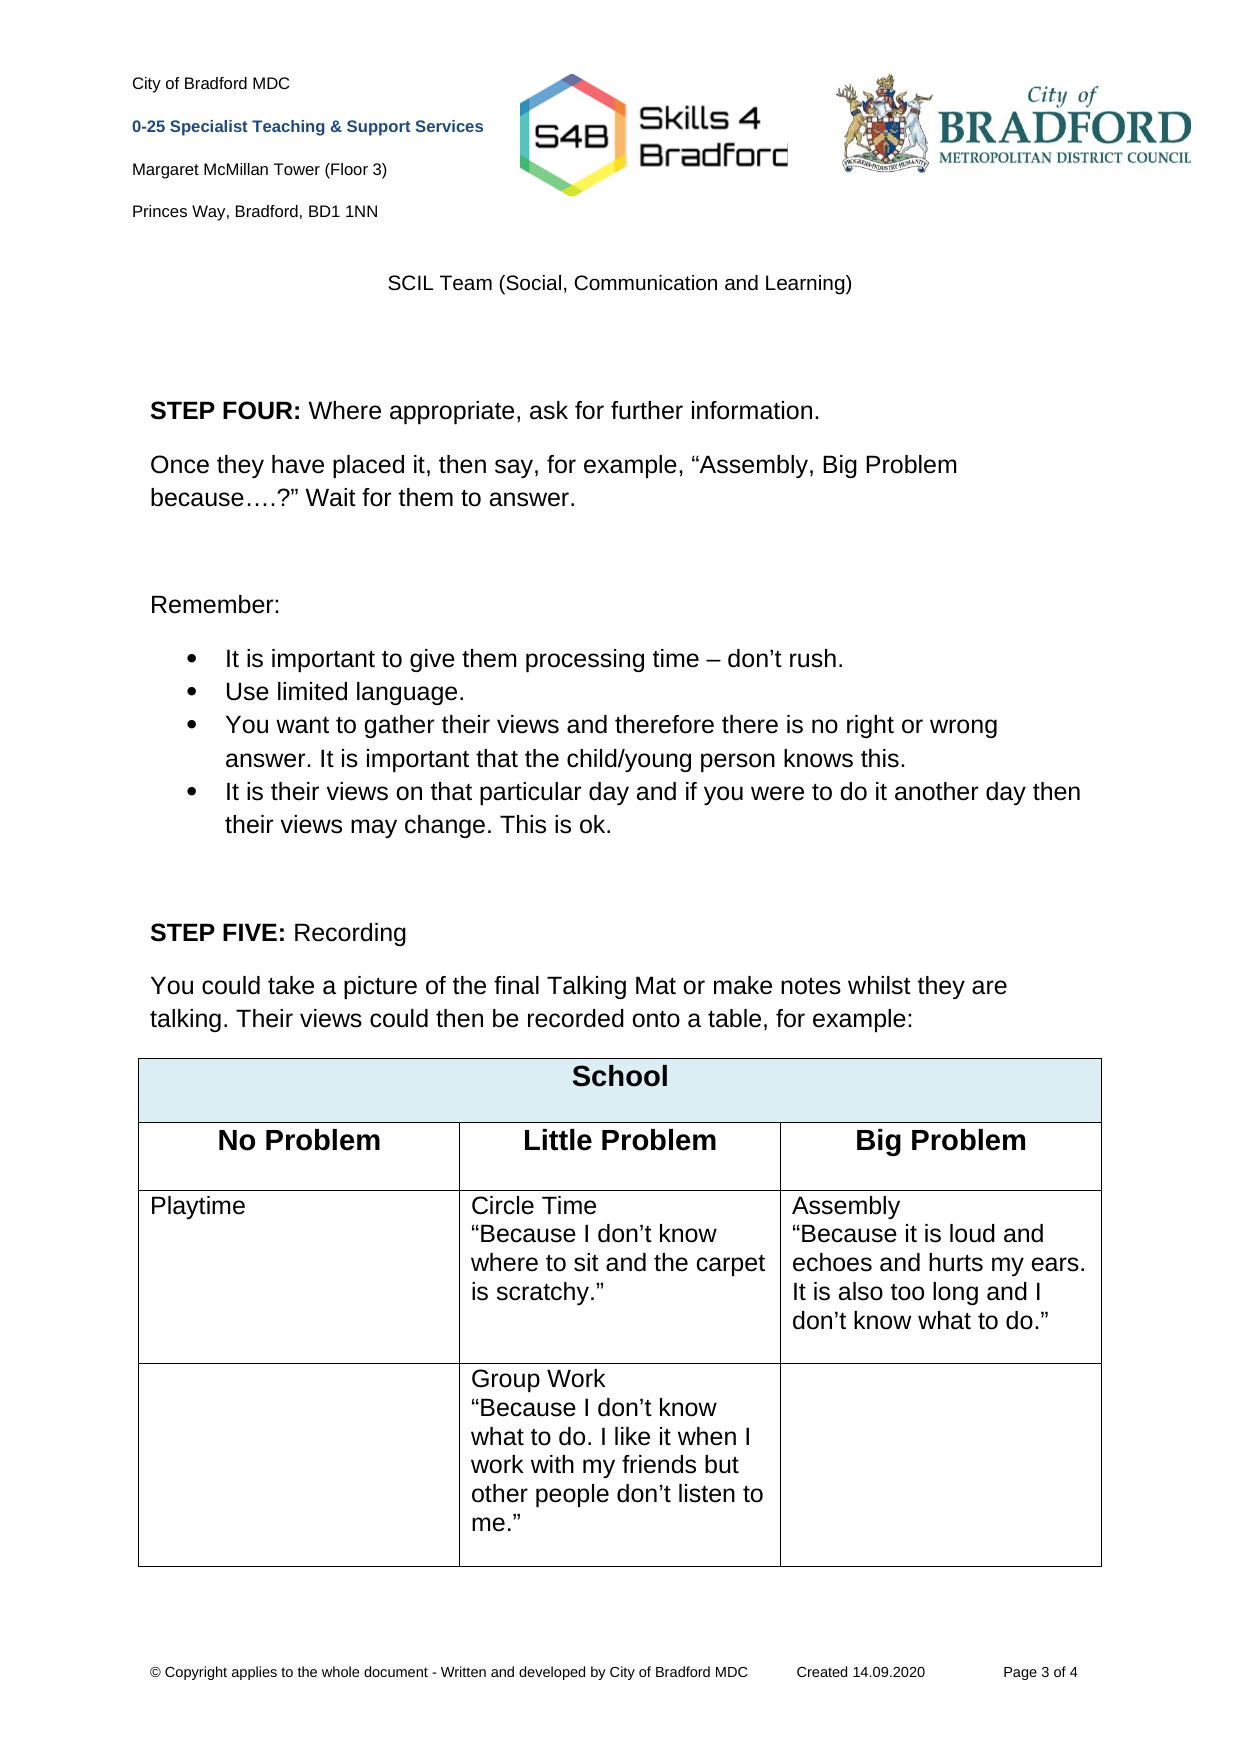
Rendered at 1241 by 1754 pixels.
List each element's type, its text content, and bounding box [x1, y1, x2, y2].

list It is important to give them processing time – don’t rush. [187, 644, 1090, 673]
table_cell Assembly “Because it is loud and echoes and hurts my ears. It is also too long and I don’t know what to do.” [781, 1191, 1101, 1363]
table_cell Group Work “Because I don’t know what to do. I like it when I work with my friends but other people don’t listen to me.” [460, 1364, 780, 1566]
table_cell Playtime [139, 1191, 459, 1363]
text STEP FIVE: Recording [150, 917, 1090, 946]
picture [518, 73, 787, 196]
table_header School [139, 1059, 1101, 1122]
text Remember: [150, 590, 1090, 619]
picture [836, 73, 1191, 173]
table_cell Circle Time “Because I don’t know where to sit and the carpet is scratchy.” [460, 1191, 780, 1363]
list You want to gather their views and therefore there is no right or wrong answer. It is important that the child/young person knows this. [187, 711, 1090, 772]
table_cell Big Problem [781, 1123, 1101, 1190]
table_cell [139, 1364, 459, 1566]
text STEP FOUR: Where appropriate, ask for further information. [150, 396, 1090, 424]
list It is their views on that particular day and if you were to do it another day then their views may change. This is ok. [187, 777, 1090, 838]
text Once they have placed it, then say, for example, “Assembly, Big Problem because….?” Wait for them to answer. [150, 450, 1090, 511]
table_cell [781, 1364, 1101, 1566]
text You could take a picture of the final Talking Mat or make notes whilst they are talking. Their views could then be recorded onto a table, for example: [150, 971, 1090, 1033]
table_cell No Problem [139, 1123, 459, 1190]
list Use limited language. [187, 677, 1090, 706]
table_cell Little Problem [460, 1123, 780, 1190]
